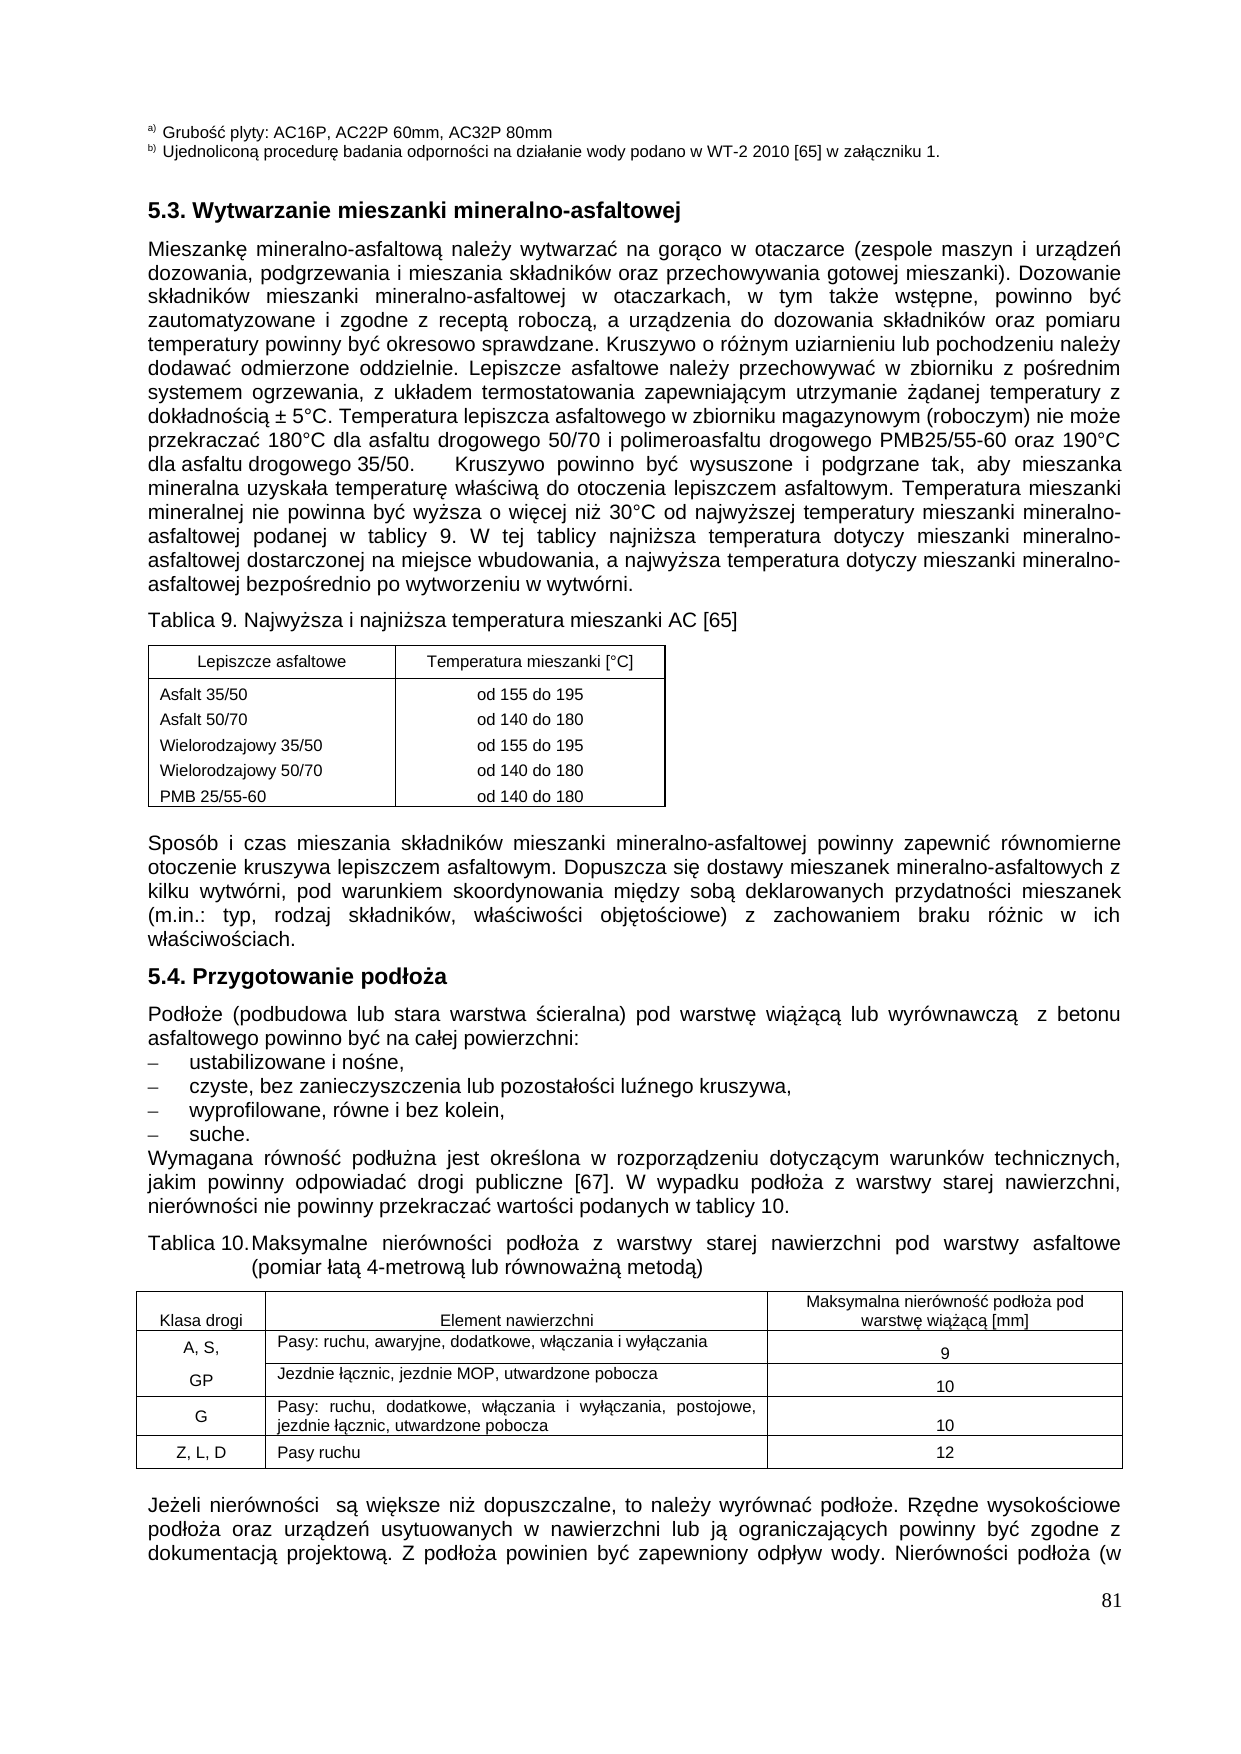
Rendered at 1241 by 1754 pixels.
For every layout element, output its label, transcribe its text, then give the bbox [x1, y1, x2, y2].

table_header Klasa drogi [137, 1292, 265, 1330]
table_cell Asfalt 35/50 Asfalt 50/70 Wielorodzajowy 35/50 Wielorodzajowy 50/70 PMB 25/55-60 [149, 679, 395, 806]
list czyste, bez zanieczyszczenia lub pozostałości luźnego kruszywa, [148, 1074, 1122, 1098]
table_cell 9 [768, 1331, 1122, 1363]
table_cell 10 [768, 1397, 1122, 1435]
table_header Maksymalna nierówność podłoża pod warstwę wiążącą [mm] [768, 1292, 1122, 1330]
text b) Ujednoliconą procedurę badania odporności na działanie wody podano w WT-2 2010 [65] w załączniku 1. [148, 142, 1122, 161]
table_cell od 155 do 195 od 140 do 180 od 155 do 195 od 140 do 180 od 140 do 180 [396, 679, 664, 806]
text Tablica 10. Maksymalne nierówności podłoża z warstwy starej nawierzchni pod warstwy asfaltowe (pomiar łatą 4-metrową lub równoważną metodą) [148, 1231, 1122, 1278]
table_cell Pasy: ruchu, dodatkowe, włączania i wyłączania, postojowe, jezdnie łącznic, utwardzone pobocza [266, 1397, 767, 1435]
list suche. [148, 1122, 1122, 1146]
table_cell G [137, 1397, 265, 1435]
text Wymagana równość podłużna jest określona w rozporządzeniu dotyczącym warunków technicznych, jakim powinny odpowiadać drogi publiczne [67]. W wypadku podłoża z warstwy starej nawierzchni, nierówności nie powinny przekraczać wartości podanych w tablicy 10. [148, 1146, 1122, 1218]
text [148, 1493, 1122, 1565]
table_header Temperatura mieszanki [°C] [396, 646, 664, 677]
table_cell GP [137, 1363, 265, 1396]
text Mieszankę mineralno-asfaltową należy wytwarzać na gorąco w otaczarce (zespole maszyn i urządzeń dozowania, podgrzewania i mieszania składników oraz przechowywania gotowej mieszanki). Dozowanie składników mieszanki mineralno-asfaltowej w otaczarkach, w tym także wstępne, powinno być zautomatyzowane i zgodne z receptą roboczą, a urządzenia do dozowania składników oraz pomiaru temperatury powinny być okresowo sprawdzane. Kruszywo o różnym uziarnieniu lub pochodzeniu należy dodawać odmierzone oddzielnie. Lepiszcze asfaltowe należy przechowywać w zbiorniku z pośrednim systemem ogrzewania, z układem termostatowania zapewniającym utrzymanie żądanej temperatury z dokładnością ± 5°C. Temperatura lepiszcza asfaltowego w zbiorniku magazynowym (roboczym) nie może przekraczać 180°C dla asfaltu drogowego 50/70 i polimeroasfaltu drogowego PMB25/55-60 oraz 190°C dla asfaltu drogowego 35/50. Kruszywo powinno być wysuszone i podgrzane tak, aby mieszanka mineralna uzyskała temperaturę właściwą do otoczenia lepiszczem asfaltowym. Temperatura mieszanki mineralnej nie powinna być wyższa o więcej niż 30°C od najwyższej temperatury mieszanki mineralno-asfaltowej podanej w tablicy 9. W tej tablicy najniższa temperatura dotyczy mieszanki mineralno-asfaltowej dostarczonej na miejsce wbudowania, a najwyższa temperatura dotyczy mieszanki mineralno-asfaltowej bezpośrednio po wytworzeniu w wytwórni. [148, 236, 1122, 596]
table_cell Pasy: ruchu, awaryjne, dodatkowe, włączania i wyłączania [266, 1331, 767, 1363]
table_cell 12 [768, 1436, 1122, 1468]
text Podłoże (podbudowa lub stara warstwa ścieralna) pod warstwę wiążącą lub wyrównawczą z betonu asfaltowego powinno być na całej powierzchni: [148, 1002, 1122, 1049]
table_cell A, S, [137, 1331, 265, 1363]
subtitle 5.3. Wytwarzanie mieszanki mineralno-asfaltowej [148, 197, 1122, 224]
table_header Element nawierzchni [266, 1292, 767, 1330]
table_cell Z, L, D [137, 1436, 265, 1468]
table_header Lepiszcze asfaltowe [149, 646, 395, 677]
table_cell Jezdnie łącznic, jezdnie MOP, utwardzone pobocza [266, 1364, 767, 1396]
subtitle 5.4. Przygotowanie podłoża [148, 963, 1122, 989]
text Sposób i czas mieszania składników mieszanki mineralno-asfaltowej powinny zapewnić równomierne otoczenie kruszywa lepiszczem asfaltowym. Dopuszcza się dostawy mieszanek mineralno-asfaltowych z kilku wytwórni, pod warunkiem skoordynowania między sobą deklarowanych przydatności mieszanek (m.in.: typ, rodzaj składników, właściwości objętościowe) z zachowaniem braku różnic w ich właściwościach. [148, 831, 1122, 950]
table_cell 10 [768, 1364, 1122, 1396]
table_cell Pasy ruchu [266, 1436, 767, 1468]
list ustabilizowane i nośne, [148, 1049, 1122, 1074]
text Tablica 9. Najwyższa i najniższa temperatura mieszanki AC [65] [148, 608, 1122, 632]
list wyprofilowane, równe i bez kolein, [148, 1098, 1122, 1122]
text a) Grubość plyty: AC16P, AC22P 60mm, AC32P 80mm [148, 123, 1122, 142]
